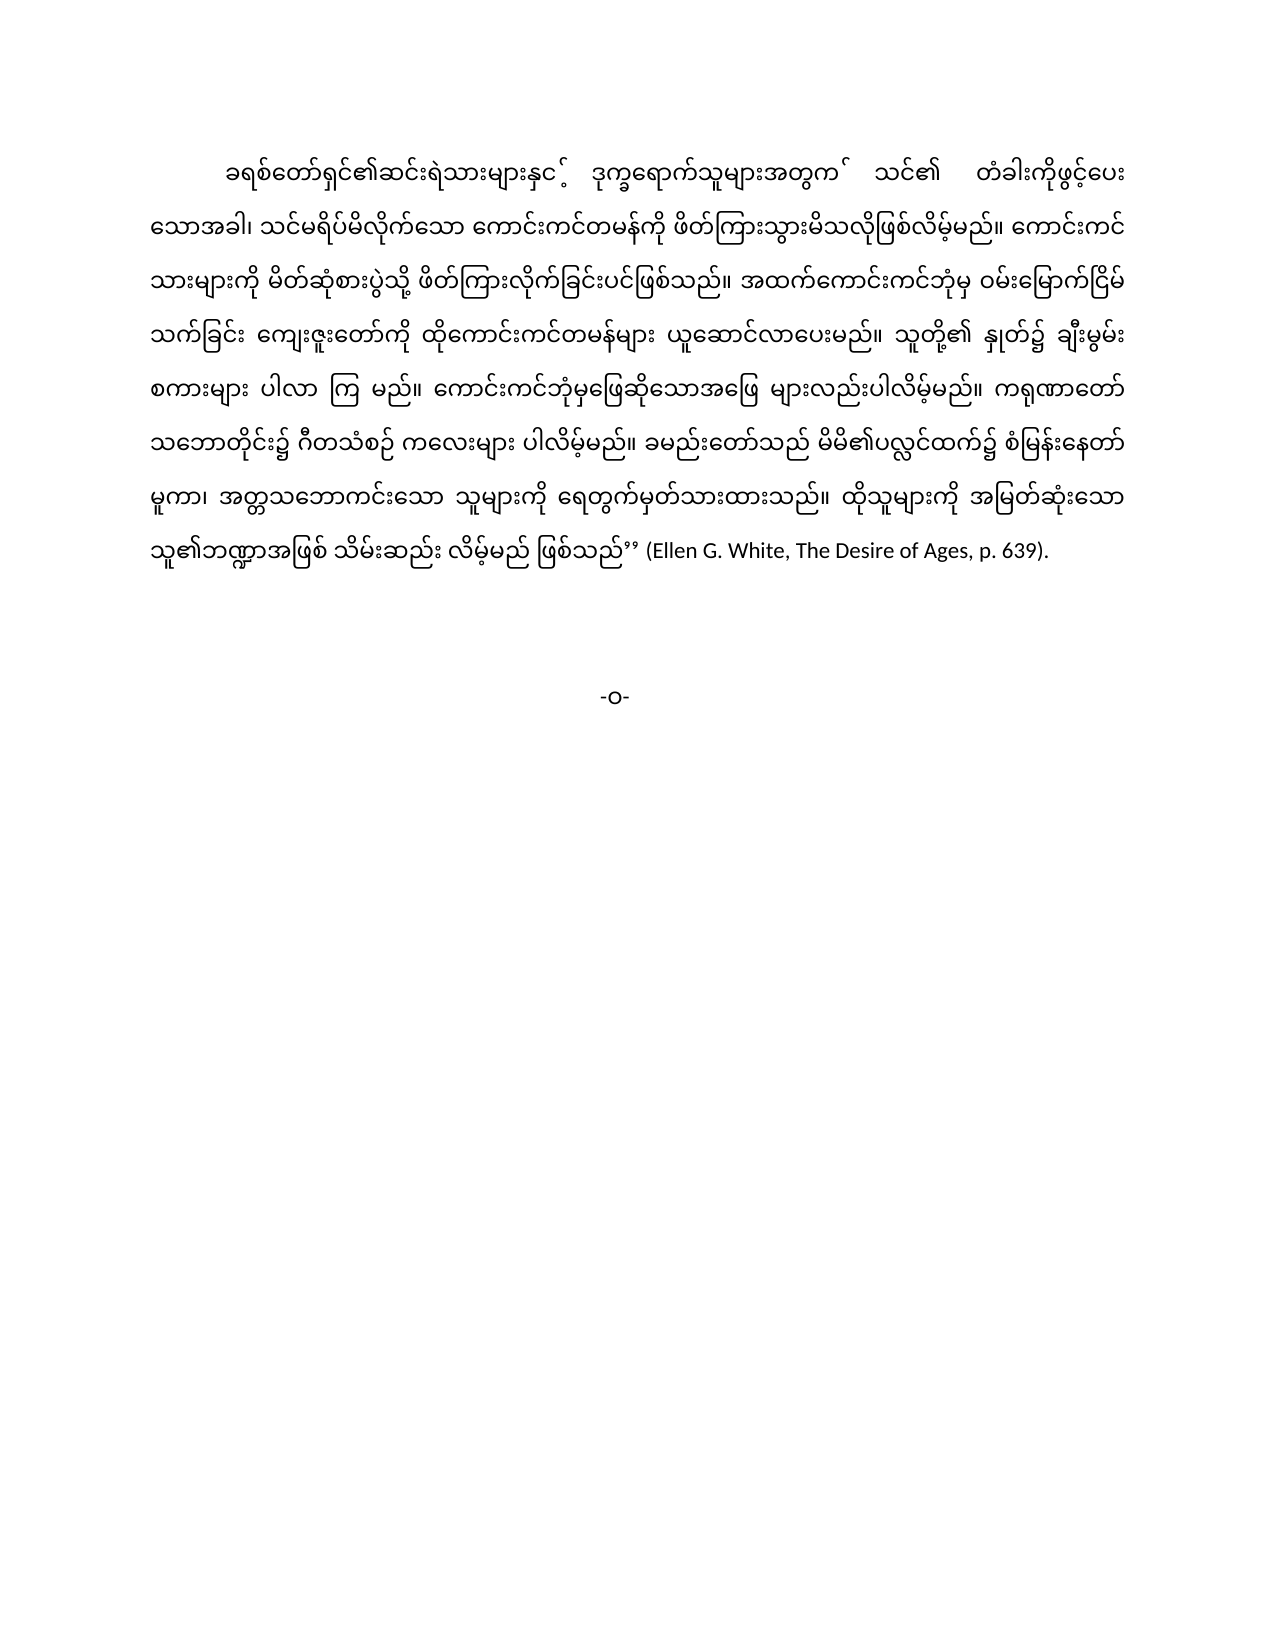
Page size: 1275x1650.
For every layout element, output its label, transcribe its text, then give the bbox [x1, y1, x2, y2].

text ခရစ်တော်ရှင်၏ဆင်းရဲသားများနှင့် ဒုက္ခရောက်သူများအတွက် သင်၏ တံခါးကိုဖွင့်ပေးသောအခါ၊ သင်မရိပ်မိလိုက်သော ကောင်းကင်တမန်ကို ဖိတ်ကြားသွားမိသလိုဖြစ်လိမ့်မည်။ ကောင်းကင်သားများကို မိတ်ဆုံစားပွဲသို့ ဖိတ်ကြားလိုက်ခြင်းပင်ဖြစ်သည်။ အထက်ကောင်းကင်ဘုံမှ ဝမ်းမြောက်ငြိမ်သက်ခြင်း ကျေးဇူးတော်ကို ထိုကောင်းကင်တမန်များ ယူဆောင်လာပေးမည်။ သူတို့၏ နှုတ်၌ ချီးမွမ်းစကားများ ပါလာ ကြ မည်။ ကောင်းကင်ဘုံမှဖြေဆိုသောအဖြေ များလည်းပါလိမ့်မည်။ ကရုဏာတော်သဘောတိုင်း၌ ဂီတသံစဉ် ကလေးများ ပါလိမ့်မည်။ ခမည်းတော်သည် မိမိ၏ပလ္လင်ထက်၌ စံမြန်းနေတာ်မူကာ၊ အတ္တသဘောကင်းသော သူများကို ရေတွက်မှတ်သားထားသည်။ ထိုသူများကို အမြတ်ဆုံးသောသူ၏ဘဏ္ဍာအဖြစ် သိမ်းဆည်း လိမ့်မည် ဖြစ်သည်’’ (Ellen G. White, The Desire of Ages, p. 639). [150, 150, 1125, 609]
text -ဝ- [525, 674, 1125, 724]
